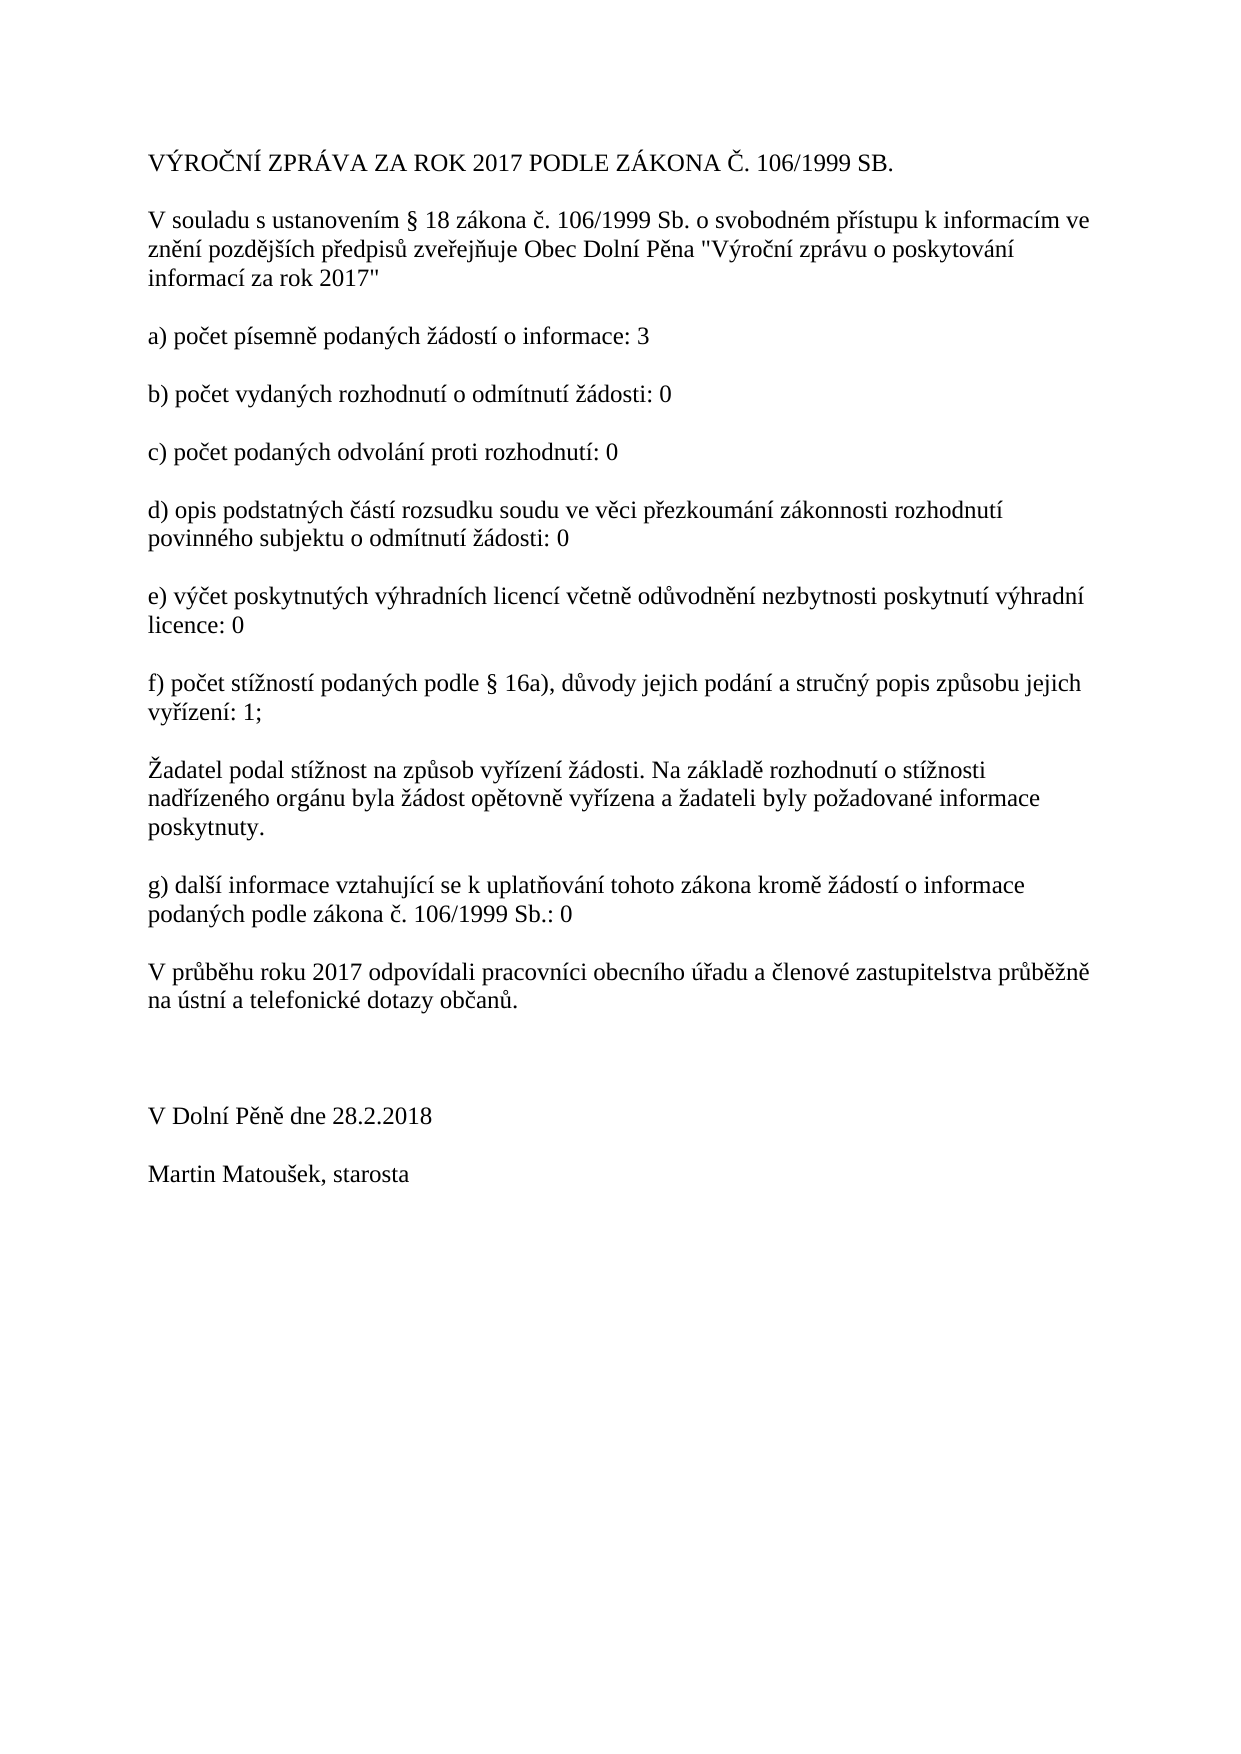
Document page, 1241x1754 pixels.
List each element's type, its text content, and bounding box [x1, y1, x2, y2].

text Martin Matoušek, starosta [148, 1159, 1093, 1188]
text g) další informace vztahující se k uplatňování tohoto zákona kromě žádostí o informace podaných podle zákona č. 106/1999 Sb.: 0 [148, 870, 1093, 928]
text V Dolní Pěně dne 28.2.2018 [148, 1101, 1093, 1130]
text a) počet písemně podaných žádostí o informace: 3 [148, 321, 1093, 350]
text f) počet stížností podaných podle § 16a), důvody jejich podání a stručný popis způsobu jejich vyřízení: 1; [148, 668, 1093, 726]
text VÝROČNÍ ZPRÁVA ZA ROK 2017 PODLE ZÁKONA Č. 106/1999 SB. [148, 148, 1093, 176]
text b) počet vydaných rozhodnutí o odmítnutí žádosti: 0 [148, 379, 1093, 408]
text e) výčet poskytnutých výhradních licencí včetně odůvodnění nezbytnosti poskytnutí výhradní licence: 0 [148, 581, 1093, 639]
text V průběhu roku 2017 odpovídali pracovníci obecního úřadu a členové zastupitelstva průběžně na ústní a telefonické dotazy občanů. [148, 957, 1093, 1014]
text d) opis podstatných částí rozsudku soudu ve věci přezkoumání zákonnosti rozhodnutí povinného subjektu o odmítnutí žádosti: 0 [148, 495, 1093, 552]
text c) počet podaných odvolání proti rozhodnutí: 0 [148, 437, 1093, 466]
text V souladu s ustanovením § 18 zákona č. 106/1999 Sb. o svobodném přístupu k informacím ve znění pozdějších předpisů zveřejňuje Obec Dolní Pěna "Výroční zprávu o poskytování informací za rok 2017" [148, 206, 1093, 292]
text Žadatel podal stížnost na způsob vyřízení žádosti. Na základě rozhodnutí o stížnosti nadřízeného orgánu byla žádost opětovně vyřízena a žadateli byly požadované informace poskytnuty. [148, 755, 1093, 841]
